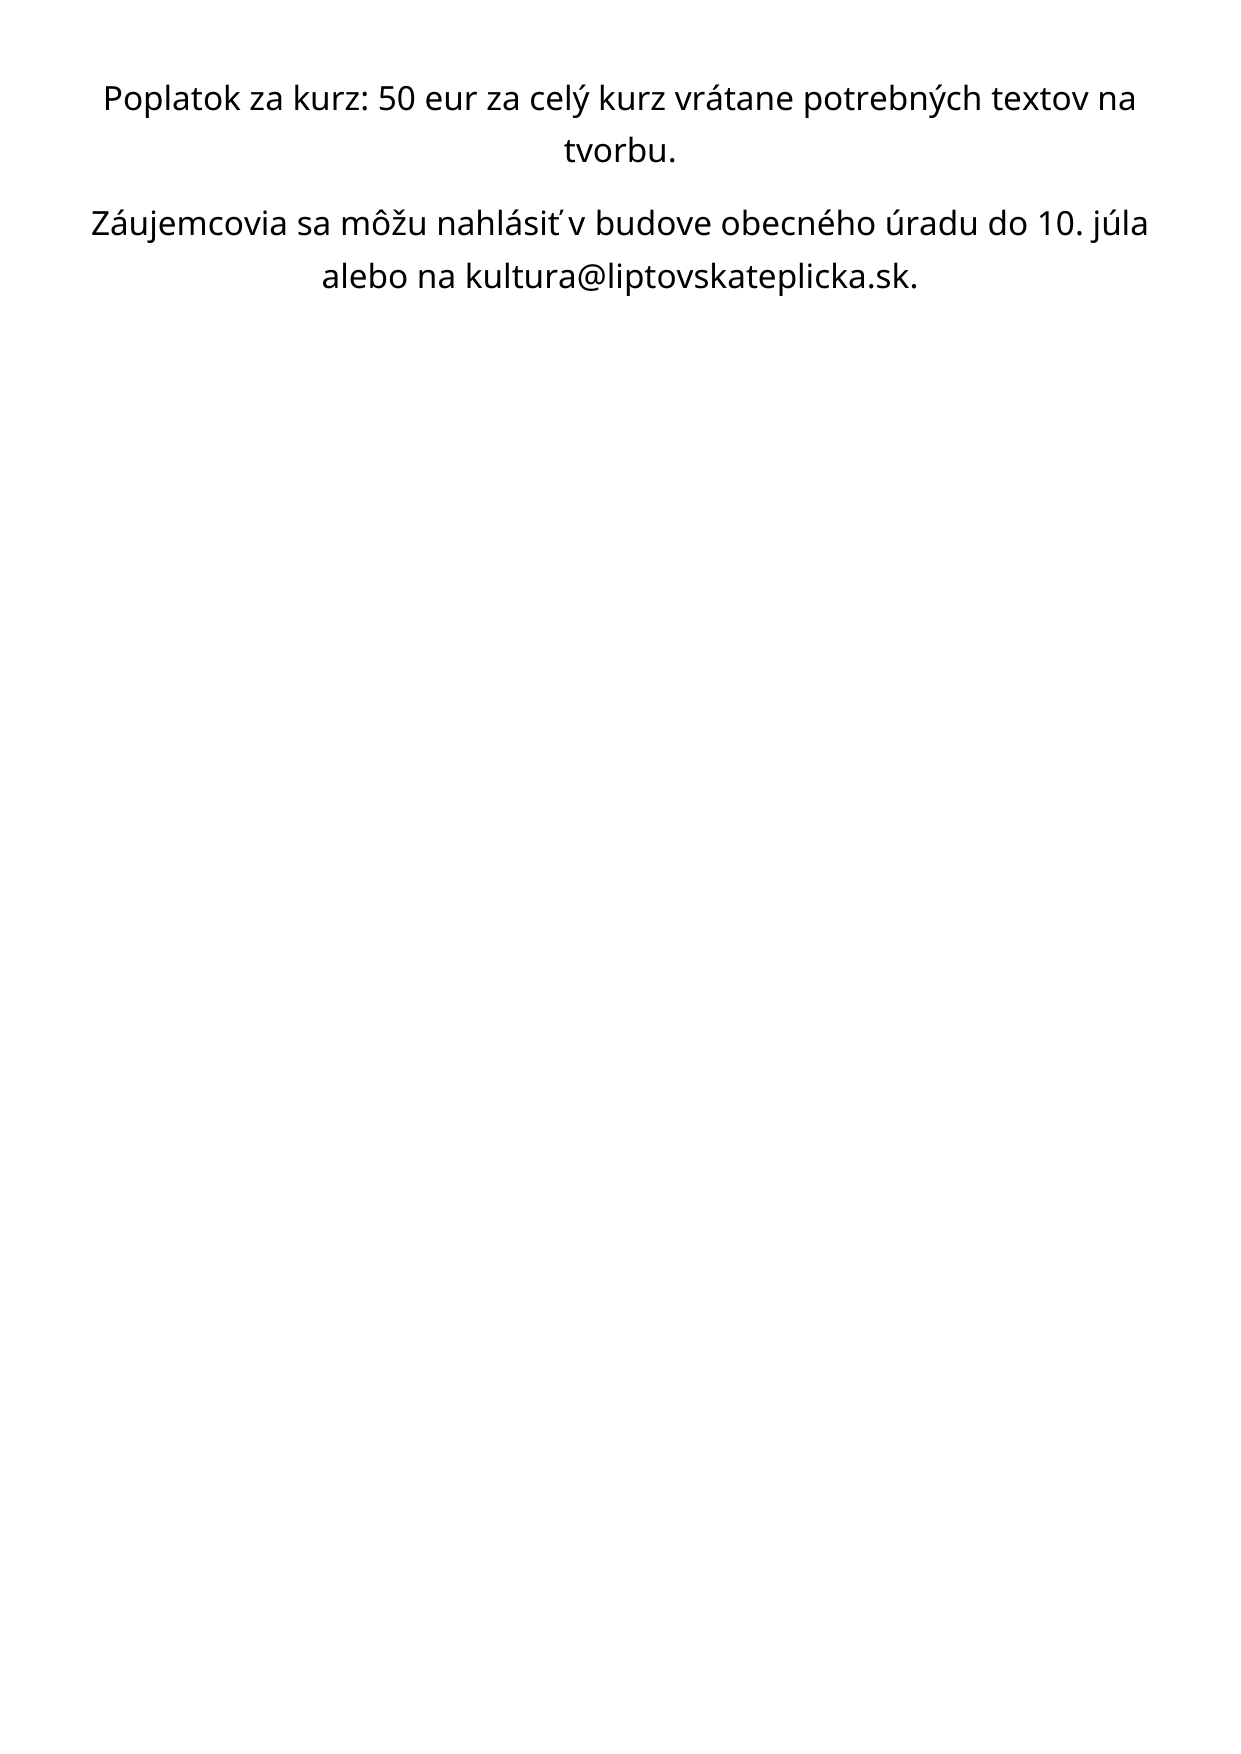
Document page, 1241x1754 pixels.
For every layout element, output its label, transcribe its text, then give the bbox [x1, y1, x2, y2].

text Záujemcovia sa môžu nahlásiť v budove obecného úradu do 10. júla alebo na kultura@liptovskateplicka.sk. [75, 200, 1165, 298]
text Poplatok za kurz: 50 eur za celý kurz vrátane potrebných textov na tvorbu. [75, 75, 1165, 173]
